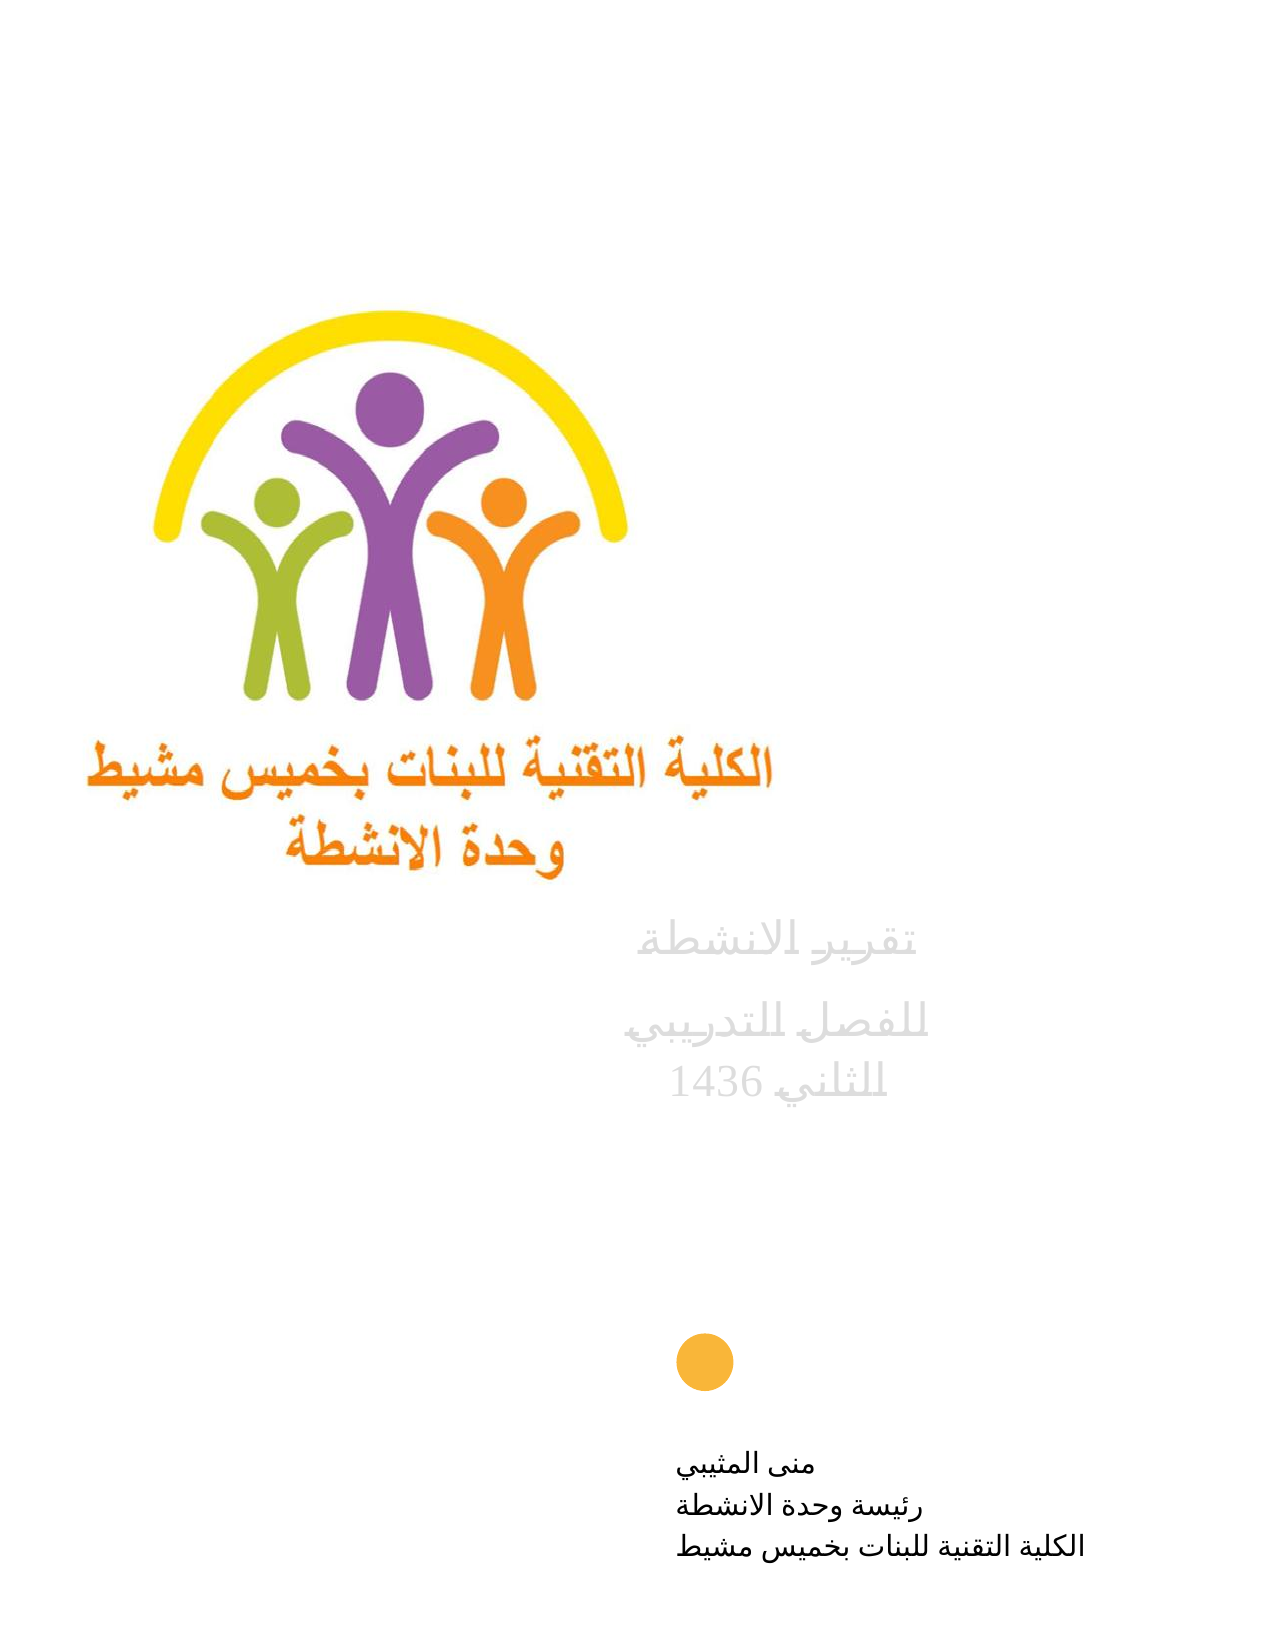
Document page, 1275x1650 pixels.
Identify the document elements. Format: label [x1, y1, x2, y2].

picture [3, 168, 845, 1047]
